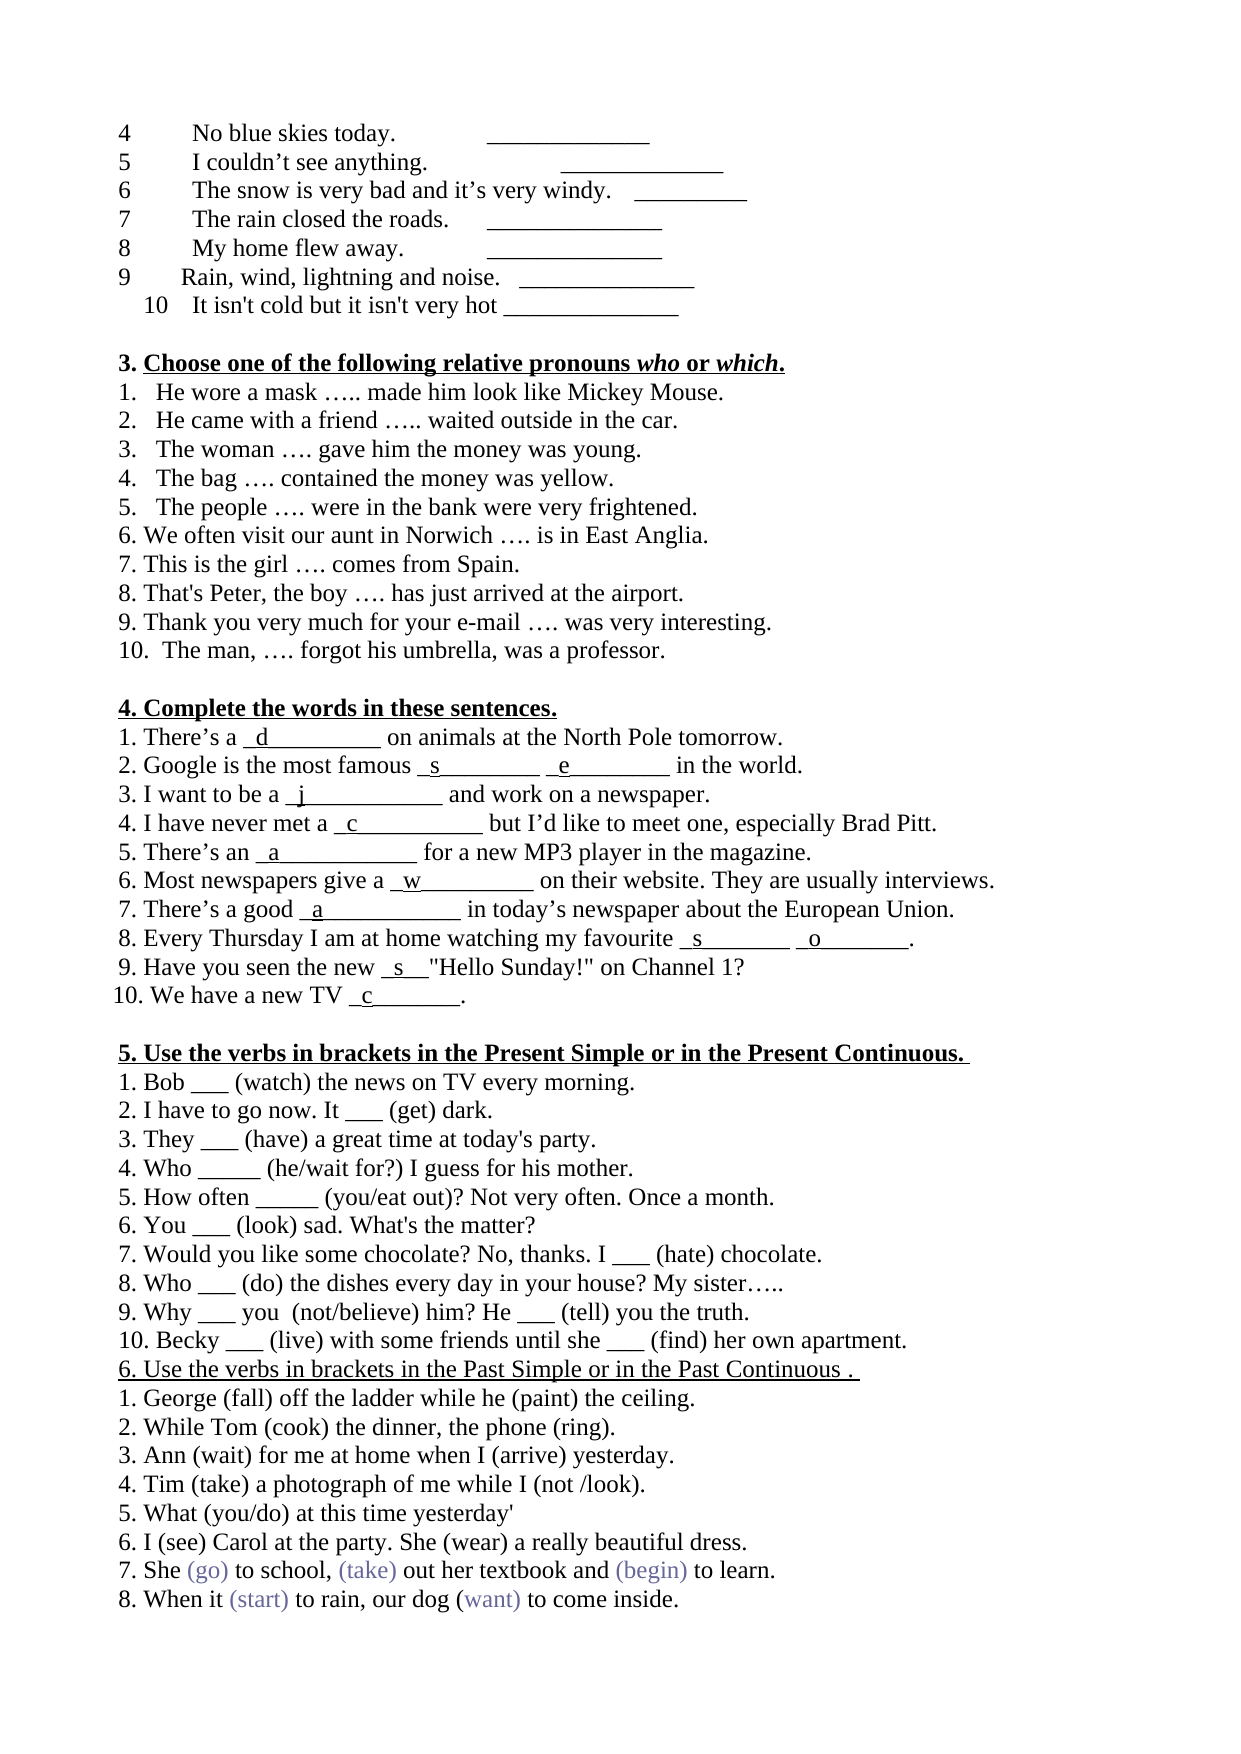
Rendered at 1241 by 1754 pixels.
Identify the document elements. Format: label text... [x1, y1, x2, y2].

subtitle 9. Thank you very much for your e-mail …. was very interesting. [118, 607, 1152, 636]
text 10 It isn't cold but it isn't very hot ______________ [118, 291, 1152, 319]
text 5. How often _____ (you/eat out)? Not very often. Once a month. [118, 1182, 1152, 1211]
list He came with a friend ….. waited outside in the car. [118, 406, 1152, 434]
text 5. What (you/do) at this time yesterday' [118, 1498, 1152, 1527]
text 10. Becky ___ (live) with some friends until she ___ (find) her own apartment. 6. Use the verbs in brackets in the Past Simple or in the Past Continuous . [118, 1326, 1152, 1383]
text 6 The snow is very bad and it’s very windy. _________ [118, 176, 1152, 204]
text 4. Who _____ (he/wait for?) I guess for his mother. [118, 1153, 1152, 1182]
text 6. You ___ (look) sad. What's the matter? [118, 1211, 1152, 1239]
text 6. I (see) Carol at the party. She (wear) a really beautiful dress. [118, 1527, 1152, 1556]
text 1. There’s a _d_________ on animals at the North Pole tomorrow. [118, 722, 1152, 751]
text 2. While Tom (cook) the dinner, the phone (ring). [118, 1412, 1152, 1441]
text 3. They ___ (have) a great time at today's party. [118, 1124, 1152, 1153]
list He wore a mask ….. made him look like Mickey Mouse. [118, 377, 1152, 406]
text 5. Use the verbs in brackets in the Present Simple or in the Present Continuous. [118, 1038, 1152, 1067]
text 4. Tim (take) a photograph of me while I (not /look). [118, 1469, 1152, 1498]
text 6. We often visit our aunt in Norwich …. is in East Anglia. [118, 521, 1152, 549]
text 1. George (fall) off the ladder while he (paint) the ceiling. [118, 1383, 1152, 1412]
text 6. Most newspapers give a _w_________ on their website. They are usually interviews. [118, 866, 1152, 894]
list The bag …. contained the money was yellow. [118, 463, 1152, 492]
text 10. We have a new TV _c_______. [81, 981, 1152, 1009]
text 3. Ann (wait) for me at home when I (arrive) yesterday. [118, 1441, 1152, 1469]
text 3. Choose one of the following relative pronouns who or which. [118, 348, 1152, 377]
subtitle 8. That's Peter, the boy …. has just arrived at the airport. [118, 578, 1152, 607]
list The people …. were in the bank were very frightened. [118, 492, 1152, 521]
text 4 No blue skies today. _____________ [118, 118, 1152, 147]
text 2. Google is the most famous _s________ _e________ in the world. [118, 751, 1152, 779]
text 5. There’s an _a___________ for a new MP3 player in the magazine. [118, 837, 1152, 866]
subtitle 10. The man, …. forgot his umbrella, was a professor. [118, 636, 1152, 664]
list The woman …. gave him the money was young. [118, 434, 1152, 463]
text 9 Rain, wind, lightning and noise. ______________ [118, 262, 1152, 291]
text 8. Who ___ (do) the dishes every day in your house? My sister….. [118, 1268, 1152, 1297]
text 7 The rain closed the roads. ______________ [118, 204, 1152, 233]
subtitle 7. This is the girl …. comes from Spain. [118, 549, 1152, 578]
text 8. Every Thursday I am at home watching my favourite _s_______ _o_______. [118, 923, 1152, 952]
text 3. I want to be a _j___________ and work on a newspaper. [118, 779, 1152, 808]
text 1. Bob ___ (watch) the news on TV every morning. [118, 1067, 1152, 1096]
text 2. I have to go now. It ___ (get) dark. [118, 1096, 1152, 1124]
text 9. Why ___ you (not/believe) him? He ___ (tell) you the truth. [118, 1297, 1152, 1326]
text 7. She (go) to school, (take) out her textbook and (begin) to learn. [118, 1556, 1152, 1584]
text 5 I couldn’t see anything. _____________ [118, 147, 1152, 176]
text 9. Have you seen the new _s__"Hello Sunday!" on Channel 1? [118, 952, 1152, 981]
text 8 My home flew away. ______________ [118, 233, 1152, 262]
text 7. There’s a good _a___________ in today’s newspaper about the European Union. [118, 894, 1152, 923]
text 7. Would you like some chocolate? No, thanks. I ___ (hate) chocolate. [118, 1239, 1152, 1268]
text 4. I have never met a _c__________ but I’d like to meet one, especially Brad Pitt. [118, 808, 1152, 837]
text 4. Complete the words in these sentences. [118, 693, 1152, 722]
text 8. When it (start) to rain, our dog (want) to come inside. [118, 1584, 1152, 1613]
